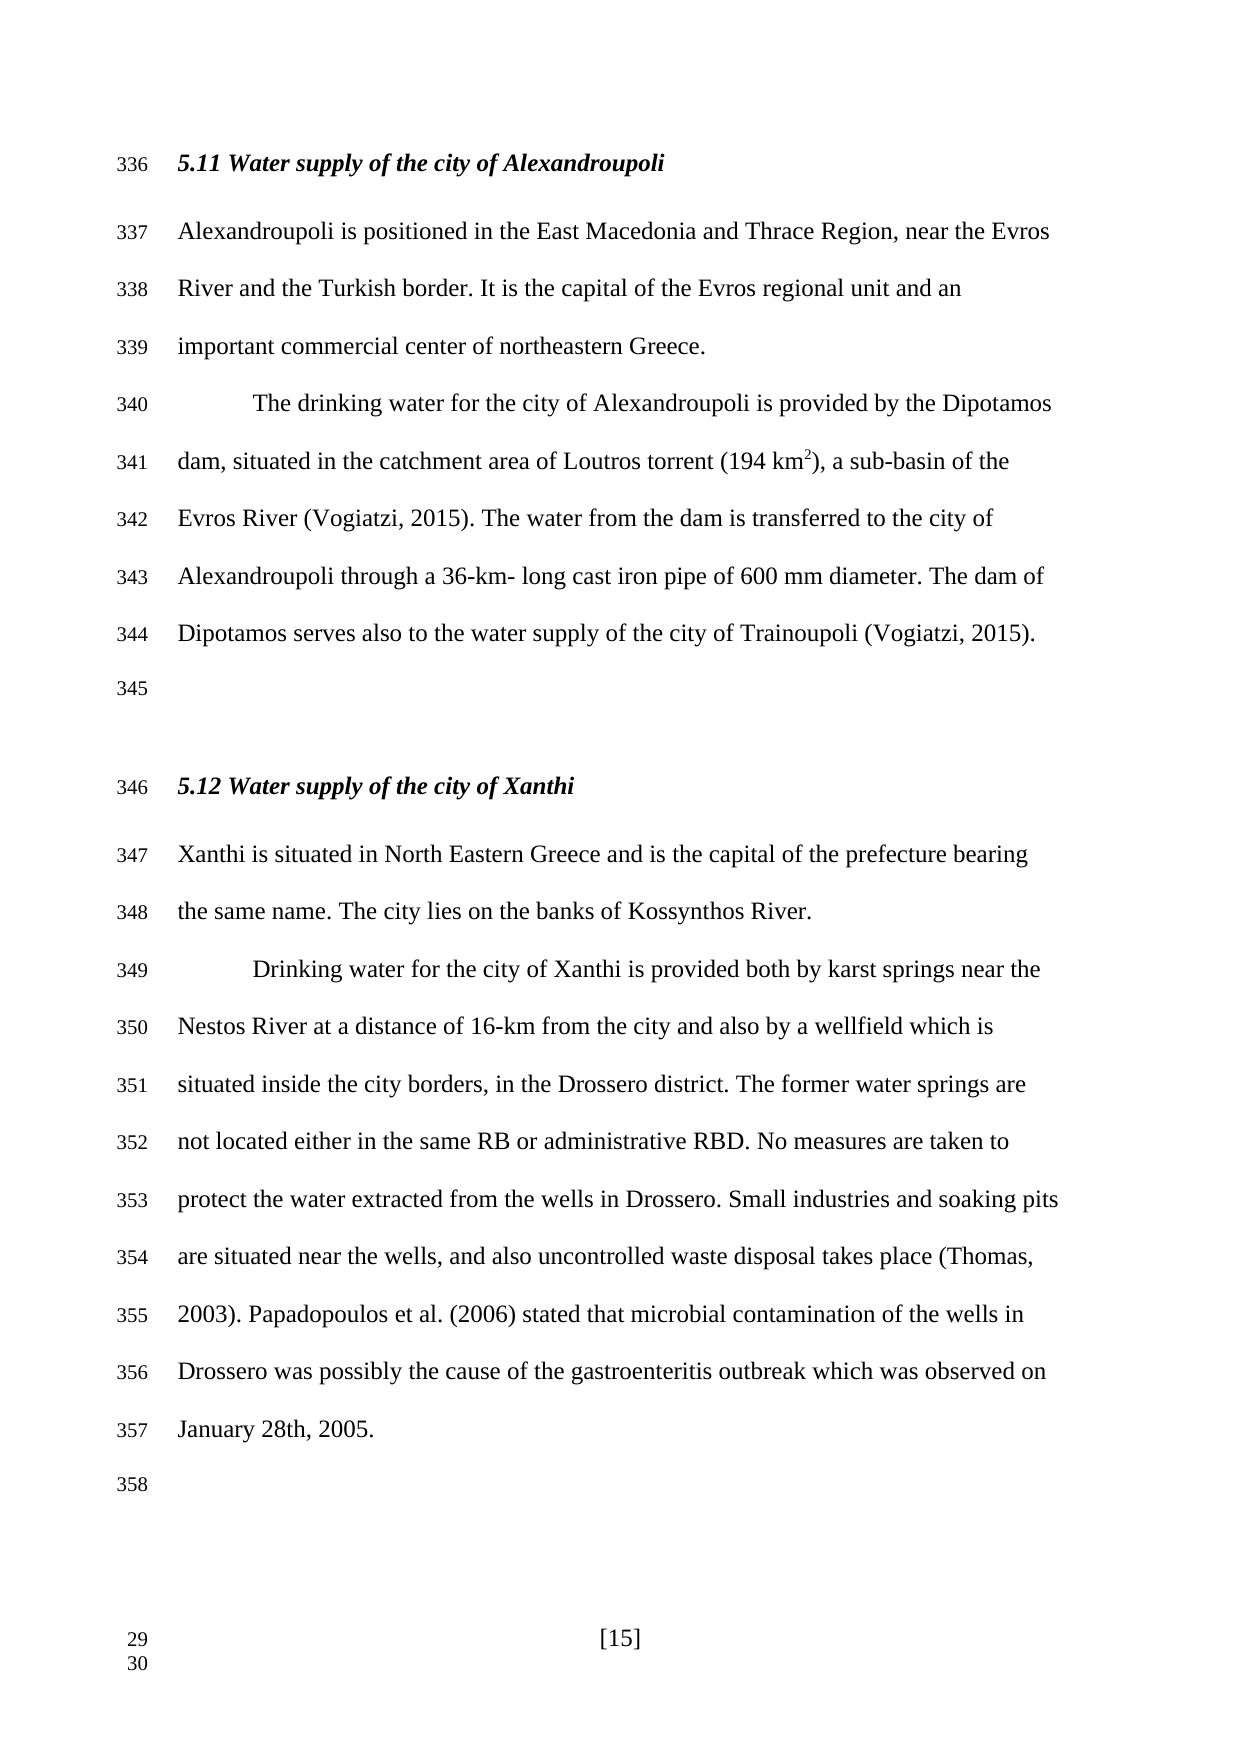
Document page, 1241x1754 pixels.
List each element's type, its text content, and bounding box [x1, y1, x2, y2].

text Xanthi is situated in North Eastern Greece and is the capital of the prefecture bearing the same name. The city lies on the banks of Kossynthos River. [177, 839, 1063, 925]
text Drinking water for the city of Xanthi is provided both by karst springs near the Nestos River at a distance of 16-km from the city and also by a wellfield which is situated inside the city borders, in the Drossero district. The former water springs are not located either in the same RB or administrative RBD. No measures are taken to protect the water extracted from the wells in Drossero. Small industries and soaking pits are situated near the wells, and also uncontrolled waste disposal takes place (Thomas, 2003). Papadopoulos et al. (2006) stated that microbial contamination of the wells in Drossero was possibly the cause of the gastroenteritis outbreak which was observed on January 28th, 2005. [177, 954, 1063, 1443]
subtitle 5.12 Water supply of the city of Xanthi [177, 771, 1004, 799]
text The drinking water for the city of Alexandroupoli is provided by the Dipotamos dam, situated in the catchment area of Loutros torrent (194 km2), a sub-basin of the Evros River (Vogiatzi, 2015). The water from the dam is transferred to the city of Alexandroupoli through a 36-km- long cast iron pipe of 600 mm diameter. The dam of Dipotamos serves also to the water supply of the city of Trainoupoli (Vogiatzi, 2015). [177, 388, 1063, 647]
subtitle 5.11 Water supply of the city of Alexandroupoli [177, 148, 1004, 176]
text Alexandroupoli is positioned in the East Macedonia and Thrace Region, near the Evros River and the Turkish border. It is the capital of the Evros regional unit and an important commercial center of northeastern Greece. [177, 216, 1063, 359]
